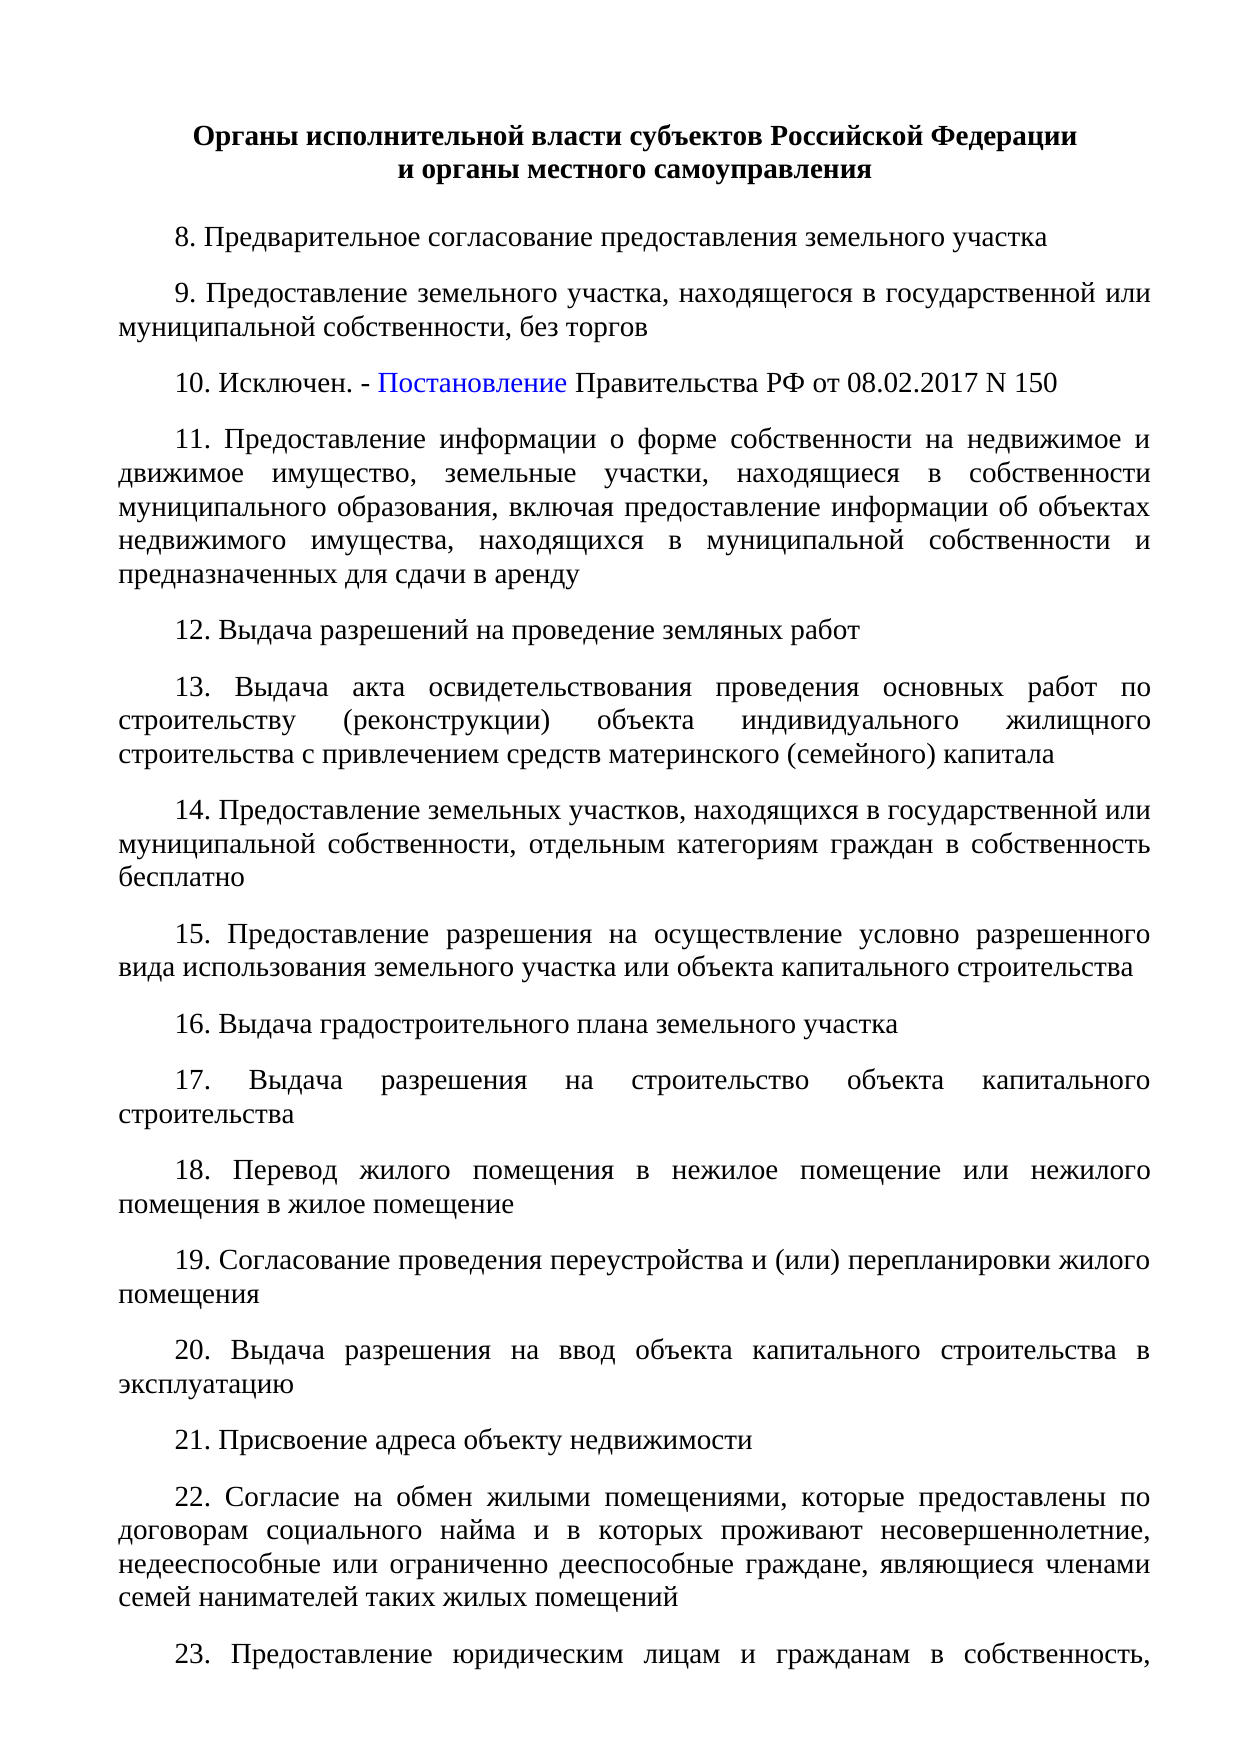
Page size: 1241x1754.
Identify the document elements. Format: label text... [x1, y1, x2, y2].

text 12. Выдача разрешений на проведение земляных работ [118, 612, 1152, 646]
text 17. Выдача разрешения на строительство объекта капитального строительства [118, 1062, 1152, 1129]
text 13. Выдача акта освидетельствования проведения основных работ по строительству (реконструкции) объекта индивидуального жилищного строительства с привлечением средств материнского (семейного) капитала [118, 669, 1152, 769]
text 9. Предоставление земельного участка, находящегося в государственной или муниципальной собственности, без торгов [118, 275, 1152, 342]
text 21. Присвоение адреса объекту недвижимости [118, 1422, 1152, 1456]
text 16. Выдача градостроительного плана земельного участка [118, 1006, 1152, 1039]
title Органы исполнительной власти субъектов Российской Федерации [118, 118, 1152, 152]
title и органы местного самоуправления [118, 152, 1152, 185]
text 22. Согласие на обмен жилыми помещениями, которые предоставлены по договорам социального найма и в которых проживают несовершеннолетние, недееспособные или ограниченно дееспособные граждане, являющиеся членами семей нанимателей таких жилых помещений [118, 1479, 1152, 1613]
text 10. Исключен. - Постановление Правительства РФ от 08.02.2017 N 150 [118, 365, 1152, 399]
text 20. Выдача разрешения на ввод объекта капитального строительства в эксплуатацию [118, 1332, 1152, 1399]
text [118, 1636, 1152, 1669]
text 8. Предварительное согласование предоставления земельного участка [118, 219, 1152, 252]
text 18. Перевод жилого помещения в нежилое помещение или нежилого помещения в жилое помещение [118, 1152, 1152, 1219]
text 19. Согласование проведения переустройства и (или) перепланировки жилого помещения [118, 1242, 1152, 1309]
text 14. Предоставление земельных участков, находящихся в государственной или муниципальной собственности, отдельным категориям граждан в собственность бесплатно [118, 792, 1152, 893]
text 11. Предоставление информации о форме собственности на недвижимое и движимое имущество, земельные участки, находящиеся в собственности муниципального образования, включая предоставление информации об объектах недвижимого имущества, находящихся в муниципальной собственности и предназначенных для сдачи в аренду [118, 422, 1152, 589]
text 15. Предоставление разрешения на осуществление условно разрешенного вида использования земельного участка или объекта капитального строительства [118, 916, 1152, 983]
